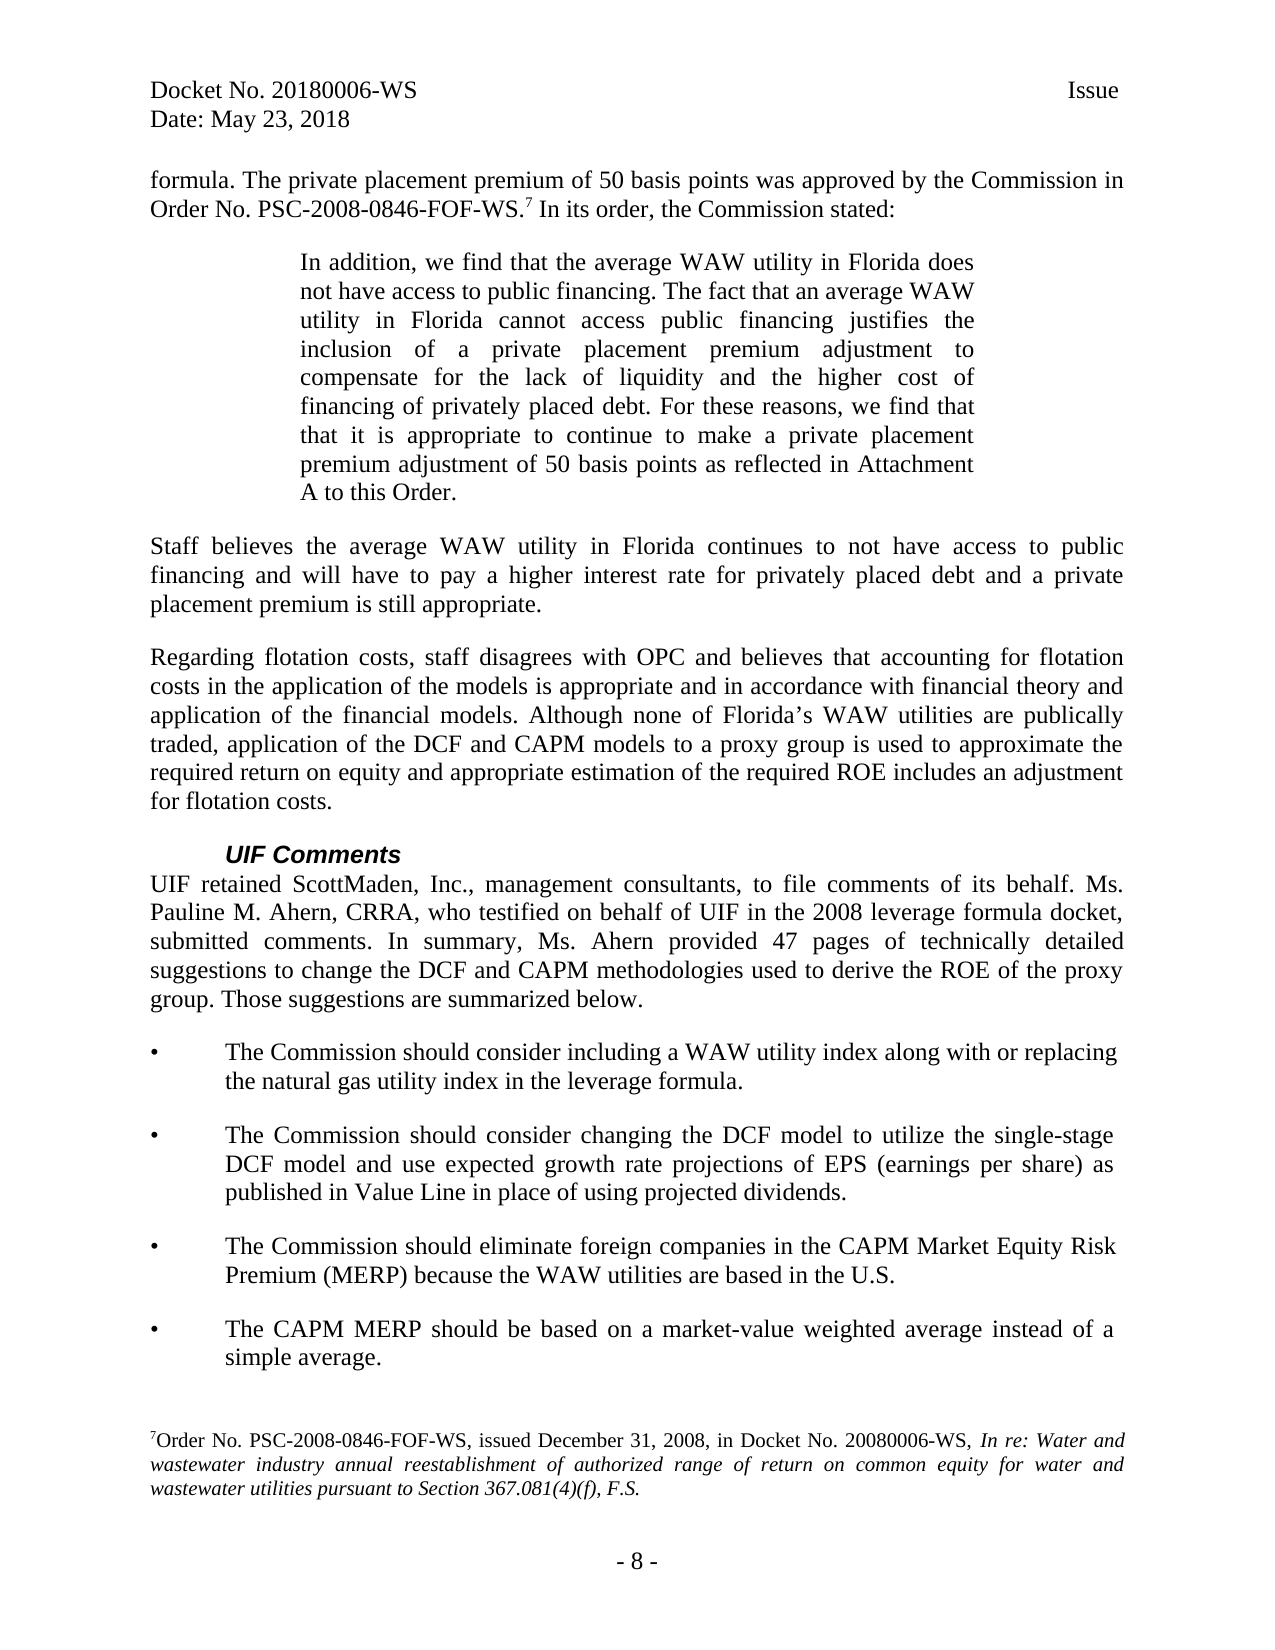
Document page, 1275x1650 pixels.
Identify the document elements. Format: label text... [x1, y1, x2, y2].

text • The Commission should consider including a WAW utility index along with or replacing the natural gas utility index in the leverage formula. [150, 1037, 1125, 1095]
text In addition, we find that the average WAW utility in Florida does not have access to public financing. The fact that an average WAW utility in Florida cannot access public financing justifies the inclusion of a private placement premium adjustment to compensate for the lack of liquidity and the higher cost of financing of privately placed debt. For these reasons, we find that that it is appropriate to continue to make a private placement premium adjustment of 50 basis points as reflected in Attachment A to this Order. [300, 247, 975, 506]
text • The CAPM MERP should be based on a market-value weighted average instead of a simple average. [150, 1314, 1125, 1371]
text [150, 165, 1125, 222]
text • The Commission should consider changing the DCF model to utilize the single-stage DCF model and use expected growth rate projections of EPS (earnings per share) as published in Value Line in place of using projected dividends. [150, 1120, 1125, 1206]
text UIF Comments [150, 840, 1125, 869]
text • The Commission should eliminate foreign companies in the CAPM Market Equity Risk Premium (MERP) because the WAW utilities are based in the U.S. [150, 1231, 1125, 1289]
text UIF retained ScottMaden, Inc., management consultants, to file comments of its behalf. Ms. Pauline M. Ahern, CRRA, who testified on behalf of UIF in the 2008 leverage formula docket, submitted comments. In summary, Ms. Ahern provided 47 pages of technically detailed suggestions to change the DCF and CAPM methodologies used to derive the ROE of the proxy group. Those suggestions are summarized below. [150, 869, 1125, 1012]
text Staff believes the average WAW utility in Florida continues to not have access to public financing and will have to pay a higher interest rate for privately placed debt and a private placement premium is still appropriate. [150, 531, 1125, 617]
text Regarding flotation costs, staff disagrees with OPC and believes that accounting for flotation costs in the application of the models is appropriate and in accordance with financial theory and application of the financial models. Although none of Florida’s WAW utilities are publically traded, application of the DCF and CAPM models to a proxy group is used to approximate the required return on equity and appropriate estimation of the required ROE includes an adjustment for flotation costs. [150, 642, 1125, 815]
